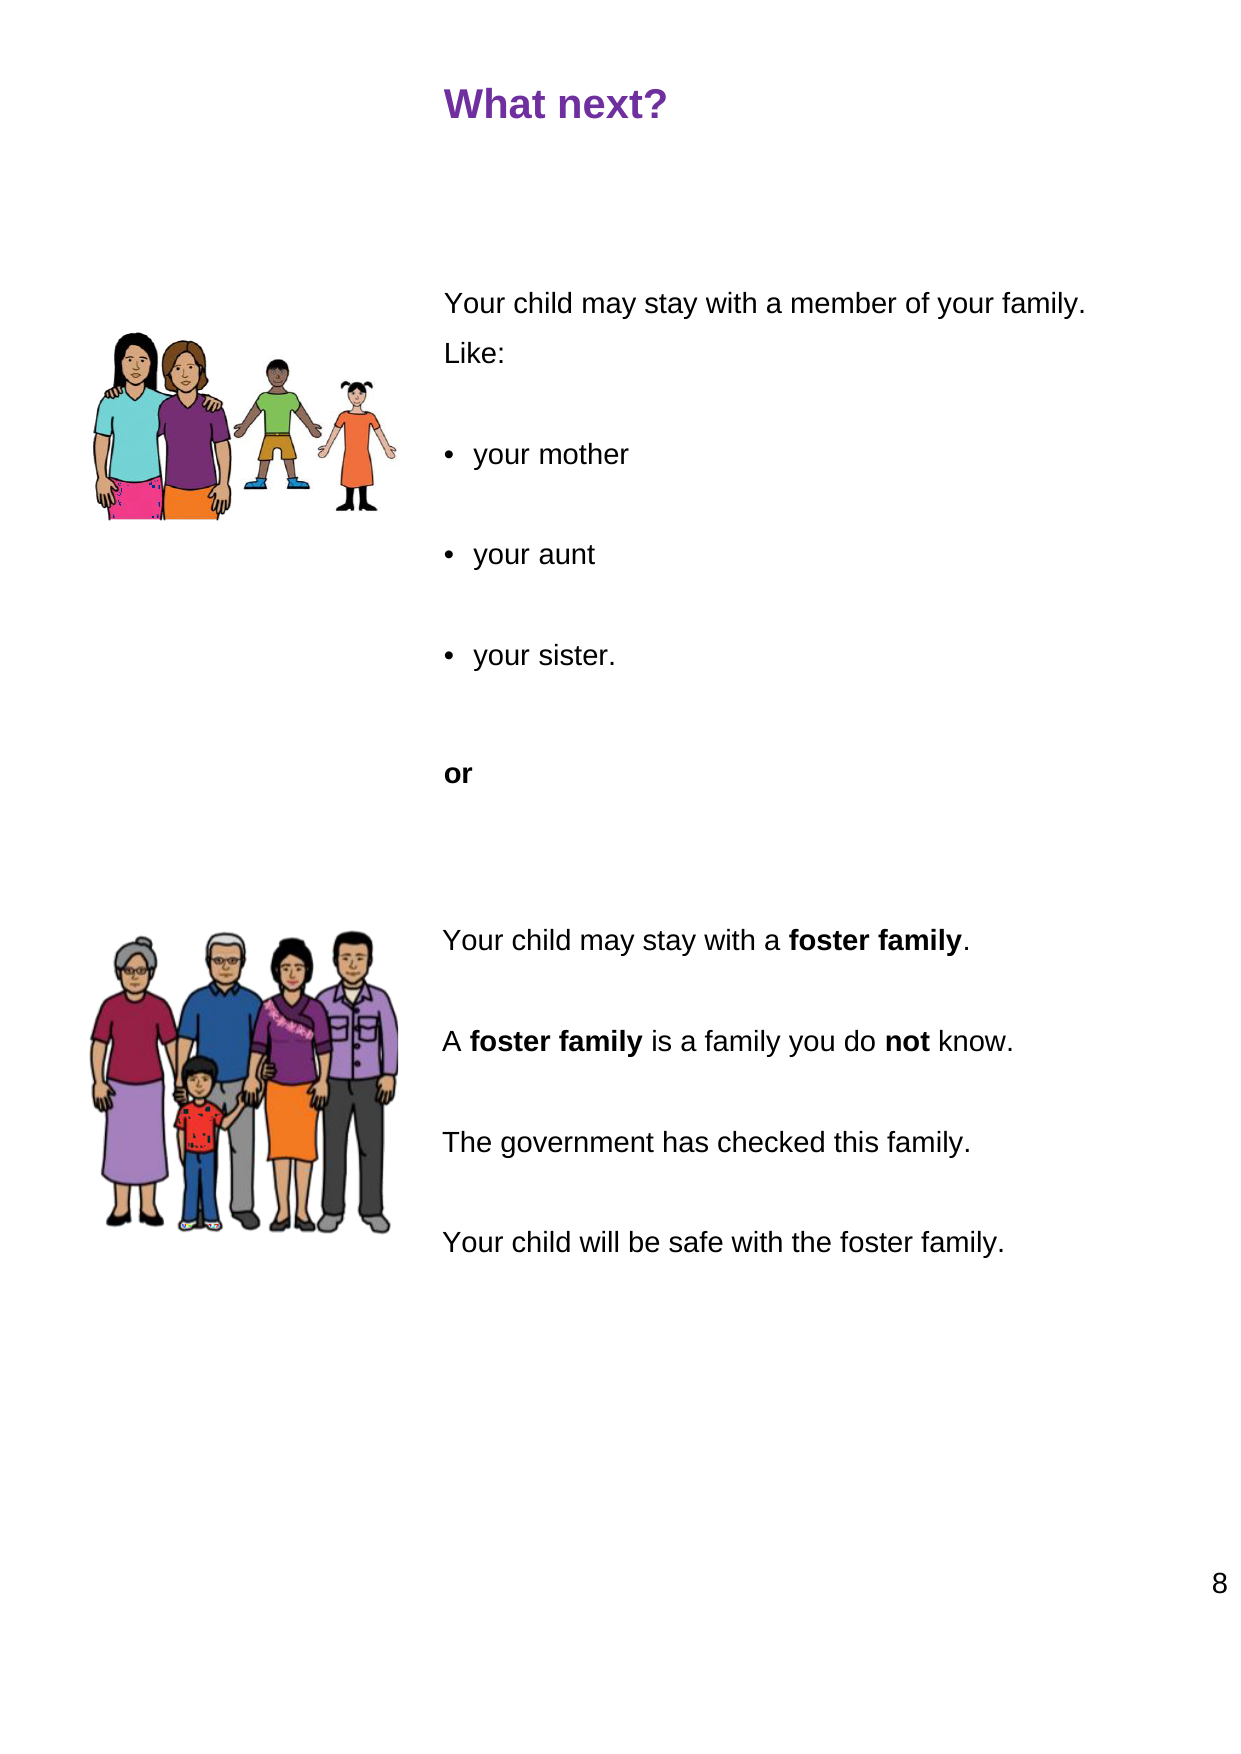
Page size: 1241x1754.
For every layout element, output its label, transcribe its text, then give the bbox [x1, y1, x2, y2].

subtitle or [443, 756, 1228, 789]
list your mother [443, 437, 1228, 470]
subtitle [444, 79, 1099, 127]
list your aunt [443, 537, 1228, 571]
picture [88, 930, 399, 1235]
text The government has checked this family. [442, 1125, 1228, 1158]
text Your child will be safe with the foster family. [442, 1225, 1228, 1259]
text Your child may stay with a member of your family. Like: [443, 286, 1106, 369]
text Your child may stay with a foster family. [442, 923, 1228, 957]
text A foster family is a family you do not know. [442, 1024, 1228, 1058]
list your sister. [443, 638, 1228, 671]
picture [89, 313, 397, 529]
